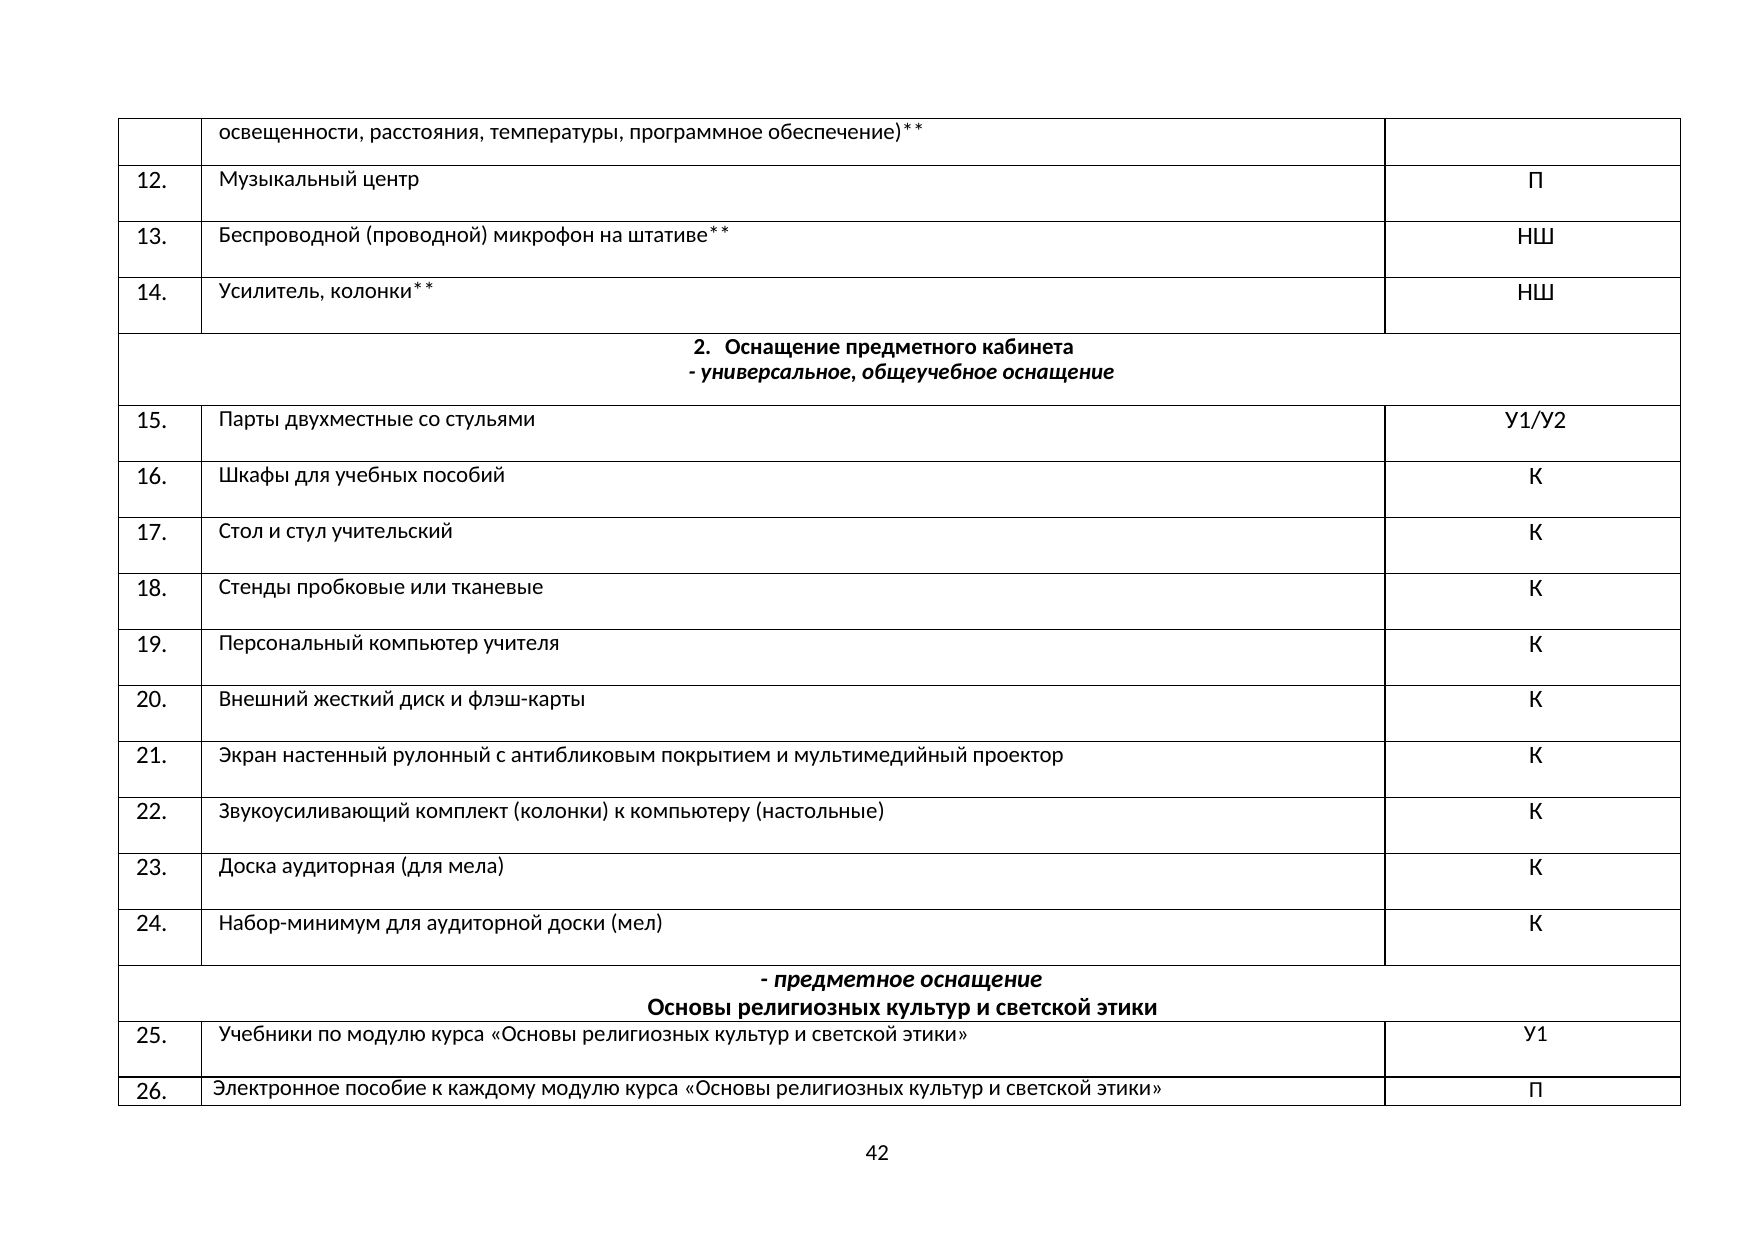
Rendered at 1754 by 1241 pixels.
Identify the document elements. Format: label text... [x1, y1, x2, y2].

table_cell [119, 574, 201, 629]
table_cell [202, 1078, 1384, 1105]
table_cell П [1386, 119, 1680, 165]
table_cell Звукоусиливающий комплект (колонки) к компьютеру (настольные) [202, 798, 1384, 853]
table_cell [119, 278, 201, 333]
table_cell [119, 406, 201, 461]
table_cell [119, 222, 201, 277]
table_cell [119, 1022, 201, 1076]
table_cell Усилитель, колонки** [202, 278, 1384, 333]
table_cell [119, 630, 201, 685]
table_cell Беспроводной (проводной) микрофон на штативе** [202, 222, 1384, 277]
table_cell [119, 166, 201, 221]
table_cell Набор-минимум для аудиторной доски (мел) [202, 910, 1384, 965]
table_cell Персональный компьютер учителя [202, 630, 1384, 685]
table_cell [119, 462, 201, 517]
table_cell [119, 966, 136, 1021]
table_cell [119, 910, 201, 965]
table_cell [202, 119, 1384, 165]
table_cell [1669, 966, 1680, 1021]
table_cell [119, 854, 201, 909]
table_cell Шкафы для учебных пособий [202, 462, 1384, 517]
table_cell [119, 686, 201, 741]
table_cell [119, 798, 201, 853]
table_cell К [1386, 742, 1680, 797]
table_cell НШ [1386, 222, 1680, 277]
table_cell Доска аудиторная (для мела) [202, 854, 1384, 909]
table_cell [119, 119, 201, 165]
table_cell НШ [1386, 278, 1680, 333]
table_cell П [1386, 166, 1680, 221]
table_cell У1 [1386, 1022, 1680, 1076]
table_cell Оснащение предметного кабинета - универсальное, общеучебное оснащение [119, 334, 1680, 405]
table_cell Парты двухместные со стульями [202, 406, 1384, 461]
table_cell Внешний жесткий диск и флэш-карты [202, 686, 1384, 741]
table_cell К [1386, 686, 1680, 741]
table_cell К [1386, 630, 1680, 685]
table_cell Учебники по модулю курса «Основы религиозных культур и светской этики» [202, 1022, 1384, 1076]
table_cell К [1386, 854, 1680, 909]
table_cell [119, 1078, 201, 1105]
table_cell Стол и стул учительский [202, 518, 1384, 573]
table_cell Экран настенный рулонный с антибликовым покрытием и мультимедийный проектор [202, 742, 1384, 797]
table_cell [119, 518, 201, 573]
table_cell П [1386, 1078, 1680, 1105]
table_cell К [1386, 462, 1680, 517]
table_cell Стенды пробковые или тканевые [202, 574, 1384, 629]
table_cell К [1386, 798, 1680, 853]
table_cell Музыкальный центр [202, 166, 1384, 221]
table_cell У1/У2 [1386, 406, 1680, 461]
table_cell К [1386, 910, 1680, 965]
table_cell [119, 742, 201, 797]
table_cell К [1386, 574, 1680, 629]
table_cell К [1386, 518, 1680, 573]
